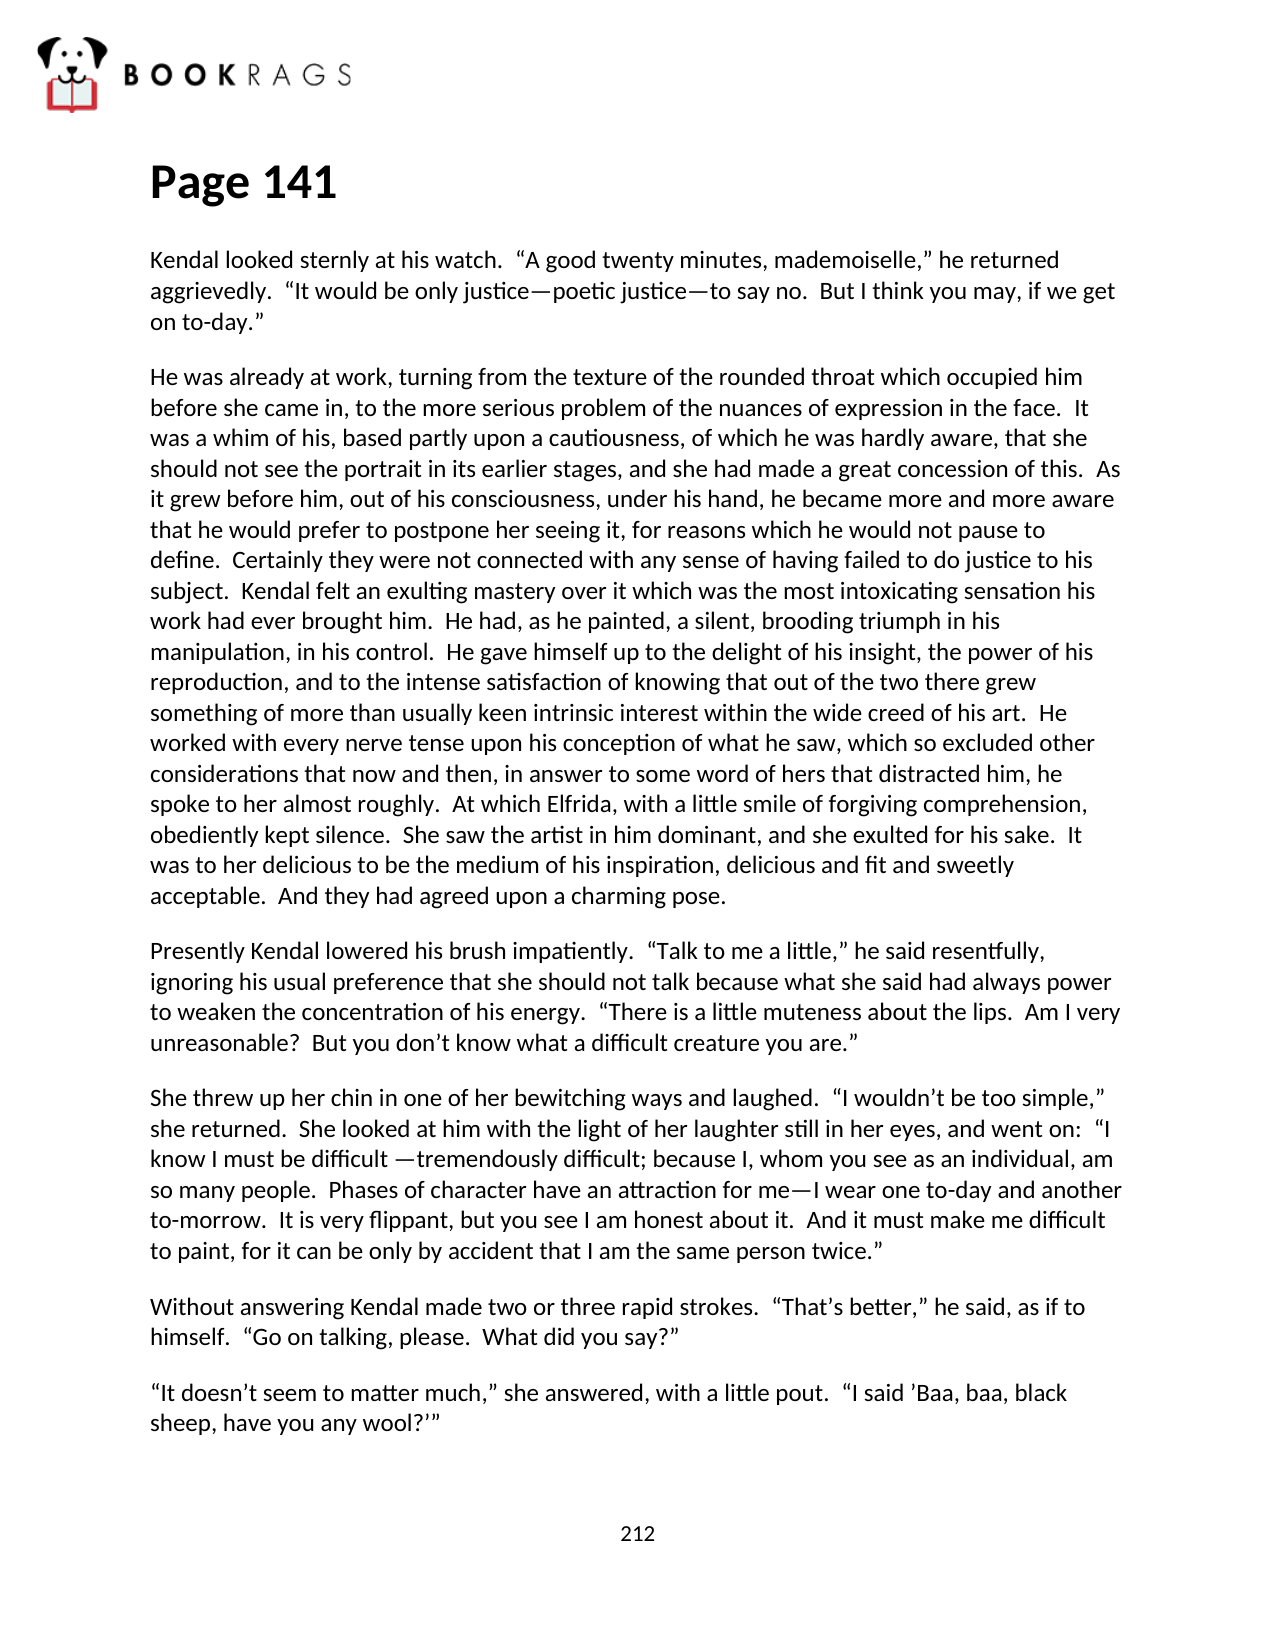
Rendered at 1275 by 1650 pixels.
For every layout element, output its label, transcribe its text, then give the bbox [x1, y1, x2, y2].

text Kendal looked sternly at his watch. “A good twenty minutes, mademoiselle,” he returned aggrievedly. “It would be only justice—­poetic justice—­to say no. But I think you may, if we get on to-day.” [150, 244, 1125, 336]
picture [37, 37, 351, 113]
text He was already at work, turning from the texture of the rounded throat which occupied him before she came in, to the more serious problem of the nuances of expression in the face. It was a whim of his, based partly upon a cautiousness, of which he was hardly aware, that she should not see the portrait in its earlier stages, and she had made a great concession of this. As it grew before him, out of his consciousness, under his hand, he became more and more aware that he would prefer to postpone her seeing it, for reasons which he would not pause to define. Certainly they were not connected with any sense of having failed to do justice to his subject. Kendal felt an exulting mastery over it which was the most intoxicating sensation his work had ever brought him. He had, as he painted, a silent, brooding triumph in his manipulation, in his control. He gave himself up to the delight of his insight, the power of his reproduction, and to the intense satisfaction of knowing that out of the two there grew something of more than usually keen intrinsic interest within the wide creed of his art. He worked with every nerve tense upon his conception of what he saw, which so excluded other considerations that now and then, in answer to some word of hers that distracted him, he spoke to her almost roughly. At which Elfrida, with a little smile of forgiving comprehension, obediently kept silence. She saw the artist in him dominant, and she exulted for his sake. It was to her delicious to be the medium of his inspiration, delicious and fit and sweetly acceptable. And they had agreed upon a charming pose. [150, 361, 1125, 911]
text Presently Kendal lowered his brush impatiently. “Talk to me a little,” he said resentfully, ignoring his usual preference that she should not talk because what she said had always power to weaken the concentration of his energy. “There is a little muteness about the lips. Am I very unreasonable? But you don’t know what a difficult creature you are.” [150, 936, 1125, 1058]
text Without answering Kendal made two or three rapid strokes. “That’s better,” he said, as if to himself. “Go on talking, please. What did you say?” [150, 1291, 1125, 1352]
text She threw up her chin in one of her bewitching ways and laughed. “I wouldn’t be too simple,” she returned. She looked at him with the light of her laughter still in her eyes, and went on: “I know I must be difficult —­tremendously difficult; because I, whom you see as an individual, am so many people. Phases of character have an attraction for me—­I wear one to-day and another to-morrow. It is very flippant, but you see I am honest about it. And it must make me difficult to paint, for it can be only by accident that I am the same person twice.” [150, 1083, 1125, 1266]
text Page 141 [150, 150, 1125, 211]
text “It doesn’t seem to matter much,” she answered, with a little pout. “I said ’Baa, baa, black sheep, have you any wool?’” [150, 1377, 1125, 1438]
